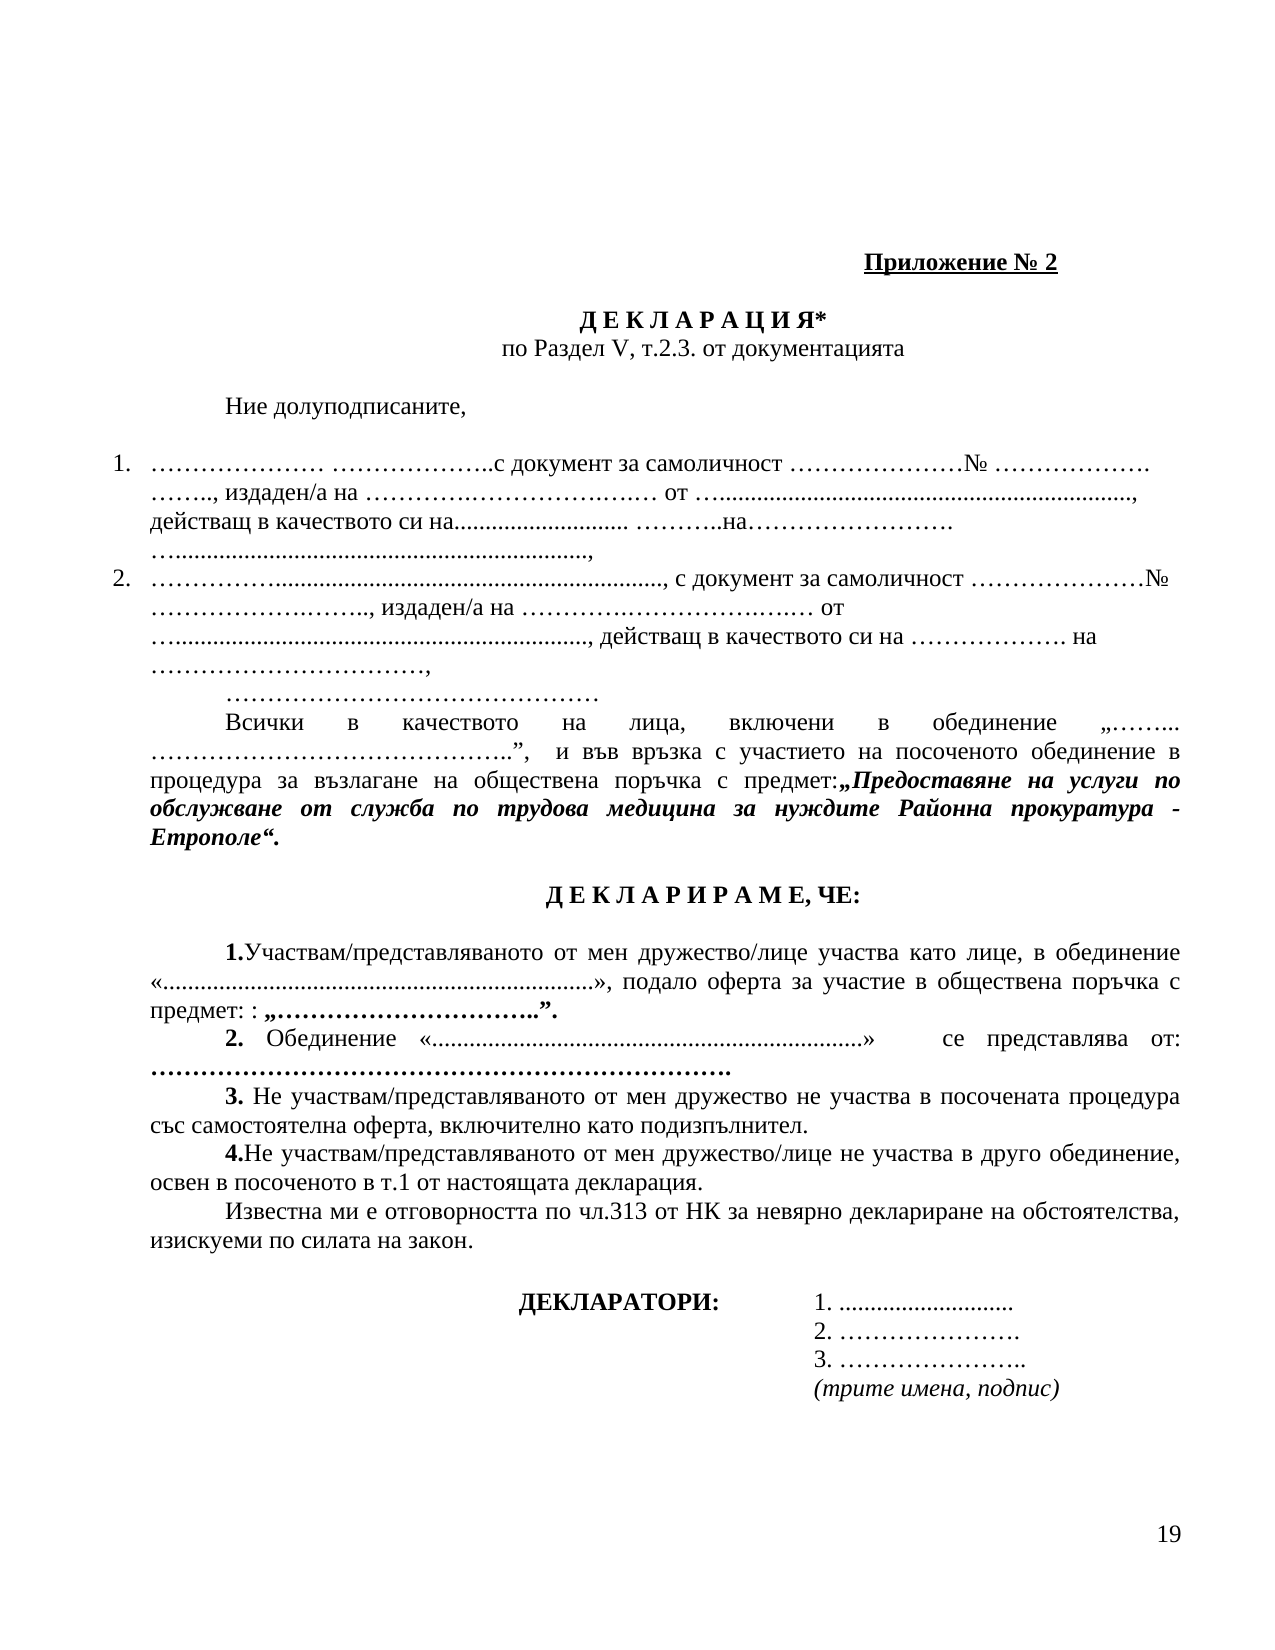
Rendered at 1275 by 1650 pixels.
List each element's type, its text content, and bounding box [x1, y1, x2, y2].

text ……………………………………… [150, 678, 1181, 707]
text 1.Участвам/представляваното от мен дружество/лице участва като лице, в обединение «.....................................................................», подало оферта за участие в обществена поръчка с предмет: : „…………………………..”. [150, 937, 1181, 1023]
list …………….............................................................., с документ за самоличност …………………№ ……………….…….., издаден/а на ………….…………….….… от ….................................................................., действащ в качеството си на ………………. на ……………………………, [112, 563, 1181, 678]
text Известна ми е отговорността по чл.313 от НК за невярно деклариране на обстоятелства, изискуеми по силата на закон. [150, 1196, 1181, 1253]
text Ние долуподписаните, [150, 391, 1181, 420]
text 3. ………………….. [150, 1344, 1181, 1373]
text 2. Обединение «.....................................................................» се представлява от: ……………………………………………………………. [150, 1023, 1181, 1081]
text Приложение № 2 [150, 247, 1181, 276]
text 3. Не участвам/представляваното от мен дружество не участва в посочената процедура със самостоятелна оферта, включително като подизпълнител. [150, 1081, 1181, 1138]
text 4.Не участвам/представляваното от мен дружество/лице не участва в друго обединение, освен в посоченото в т.1 от настоящата декларация. [150, 1138, 1181, 1196]
text 2. …………………. [150, 1316, 1181, 1344]
text Д Е К Л А Р А Ц И Я* [150, 305, 1181, 333]
text Всички в качеството на лица, включени в обединение „……...……………………………………..”, и във връзка с участието на посоченото обединение в процедура за възлагане на обществена поръчка с предмет:„Предоставяне на услуги по обслужване от служба по трудова медицина за нуждите Районна прокуратура - Етрополе“. [150, 707, 1181, 851]
text (трите имена, подпис) [150, 1373, 1181, 1402]
text Д Е К Л А Р И Р А М Е, ЧЕ: [150, 880, 1181, 908]
list ………………… ………………..с документ за самоличност …………………№ ……………….…….., издаден/а на ………….…………….….… от ….................................................................., действащ в качеството си на............................ ………..на…………………….….................................................................., [112, 448, 1181, 563]
text ДеклараторИ: 1. ............................ [150, 1287, 1181, 1316]
text по Раздел V, т.2.3. от документацията [150, 333, 1181, 362]
